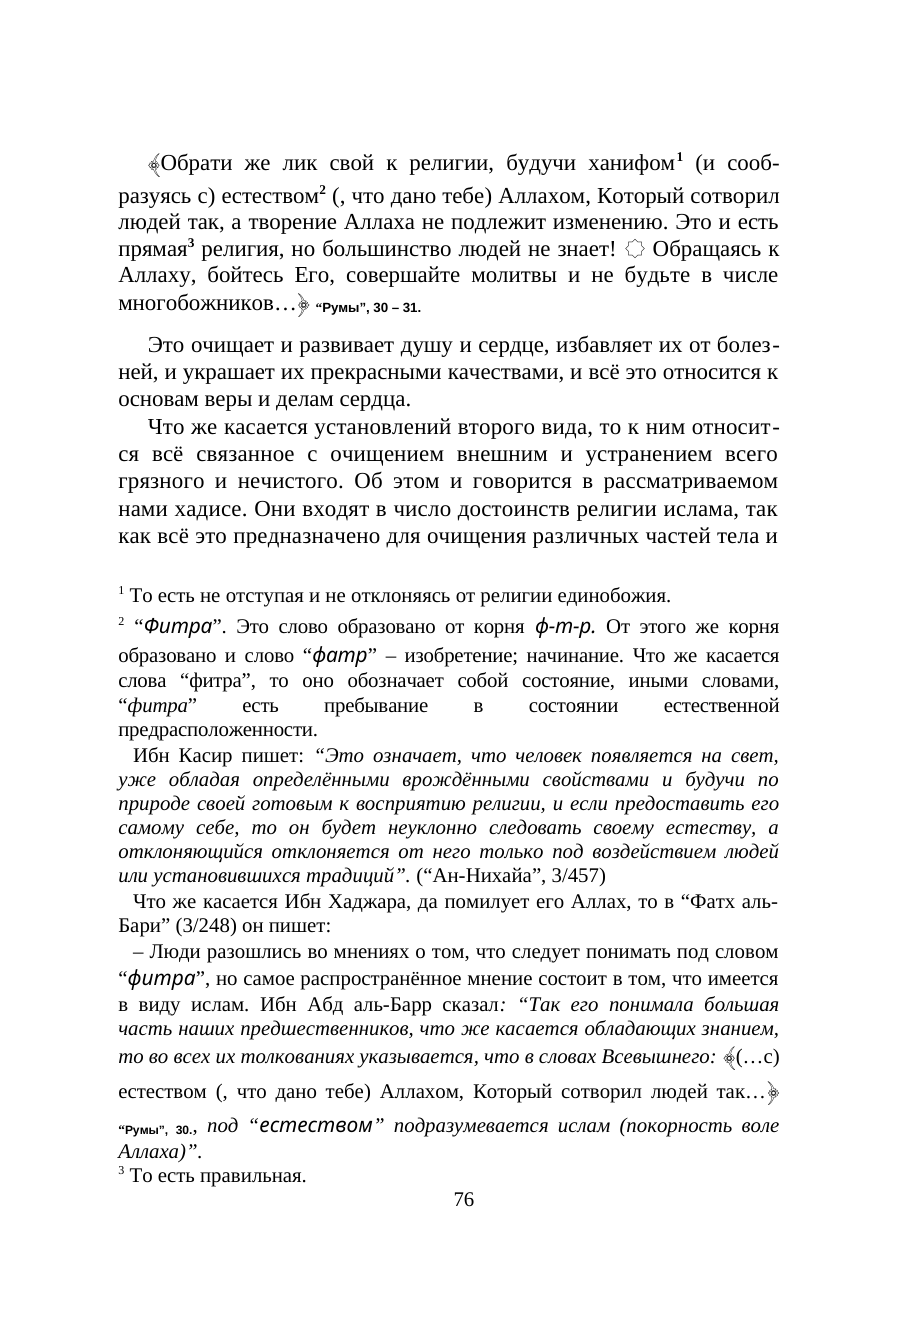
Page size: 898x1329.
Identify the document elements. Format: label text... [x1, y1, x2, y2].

text Что же касается установлений второго вида, то к ним относится всё связанное с очищением внешним и устранением всего грязного и нечистого. Об этом и говорится в рассматриваемом нами хадисе. Они входят в число достоинств религии ислама, так как всё это предназначено для очищения различных частей тела и направлено на поддержание их здоровья и обеспечения их функций. [118, 412, 779, 548]
text Это очищает и развивает душу и сердце, избавляет их от болезней, и украшает их прекрасными качествами, и всё это относится к основам веры и делам сердца. [118, 330, 779, 412]
text ﴾Обрати же лик свой к религии, будучи ханифом (и сообразуясь с) естеством (, что дано тебе) Аллахом, Который сотворил людей так, а творение Аллаха не подлежит изменению. Это и есть прямая религия, но большинство людей не знает!  Обращаясь к Аллаху, бойтесь Его, совершайте молитвы и не будьте в числе многобожников…﴿ “Румы”, 30 – 31. [118, 148, 779, 322]
